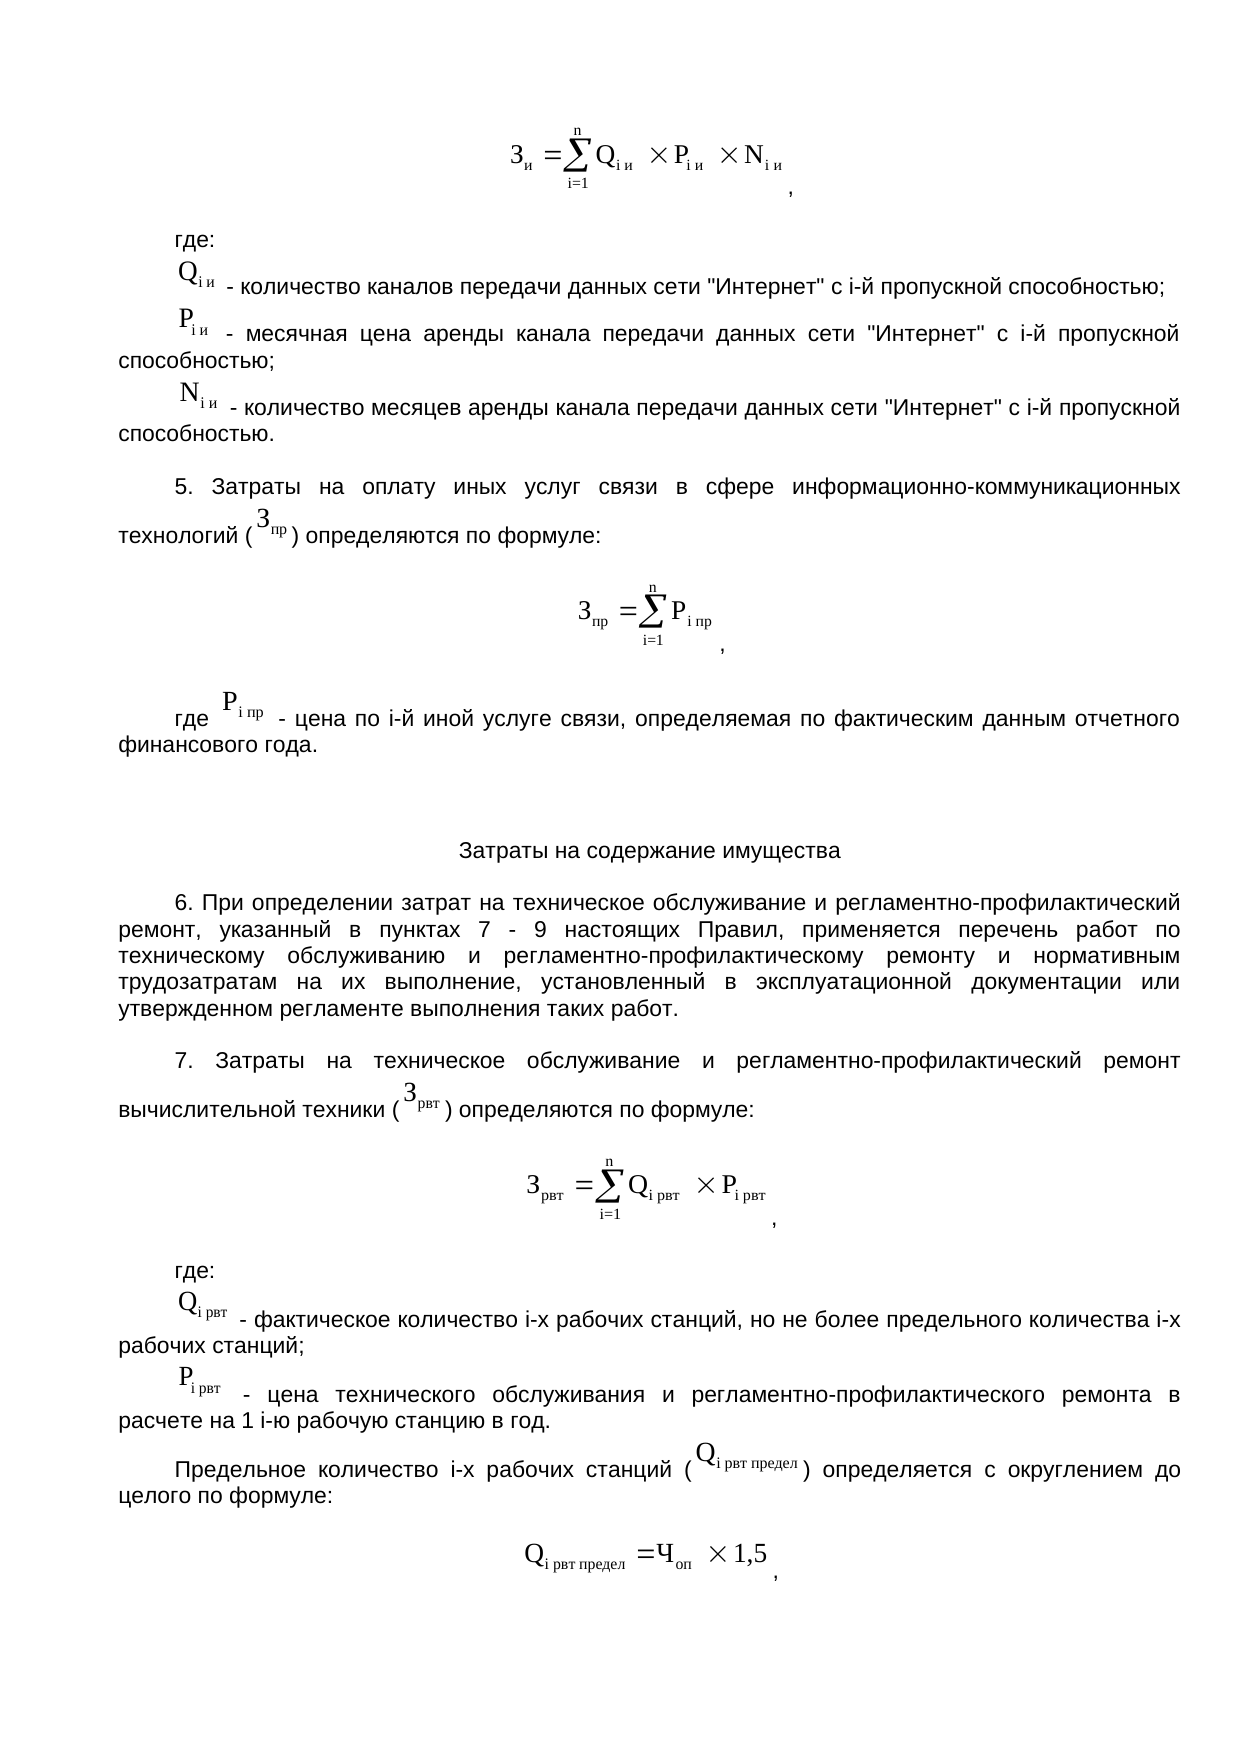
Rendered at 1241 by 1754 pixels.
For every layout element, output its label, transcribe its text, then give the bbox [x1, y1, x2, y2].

text 5. Затраты на оплату иных услуг связи в сфере информационно-коммуникационных технологий () определяются по формуле: [118, 473, 1181, 548]
text - фактическое количество i-х рабочих станций, но не более предельного количества i-х рабочих станций; [118, 1283, 1181, 1358]
text - количество каналов передачи данных сети "Интернет" с i-й пропускной способностью; [118, 252, 1181, 299]
text Затраты на содержание имущества [118, 837, 1181, 863]
text - месячная цена аренды канала передачи данных сети "Интернет" с i-й пропускной способностью; [118, 299, 1181, 373]
text , [118, 1149, 1181, 1230]
text где: [118, 226, 1181, 252]
text , [118, 1535, 1181, 1583]
text 6. При определении затрат на техническое обслуживание и регламентно-профилактический ремонт, указанный в пунктах 7 - 9 настоящих Правил, применяется перечень работ по техническому обслуживанию и регламентно-профилактическому ремонту и нормативным трудозатратам на их выполнение, установленный в эксплуатационной документации или утвержденном регламенте выполнения таких работ. [118, 889, 1181, 1021]
text где: [118, 1257, 1181, 1283]
text , [118, 574, 1181, 656]
text где - цена по i-й иной услуге связи, определяемая по фактическим данным отчетного финансового года. [118, 682, 1181, 757]
text , [118, 118, 1181, 200]
text - количество месяцев аренды канала передачи данных сети "Интернет" с i-й пропускной способностью. [118, 373, 1181, 447]
text 7. Затраты на техническое обслуживание и регламентно-профилактический ремонт вычислительной техники () определяются по формуле: [118, 1047, 1181, 1122]
text - цена технического обслуживания и регламентно-профилактического ремонта в расчете на 1 i-ю рабочую станцию в год. [118, 1358, 1181, 1433]
text Предельное количество i-х рабочих станций () определяется с округлением до целого по формуле: [118, 1433, 1181, 1508]
